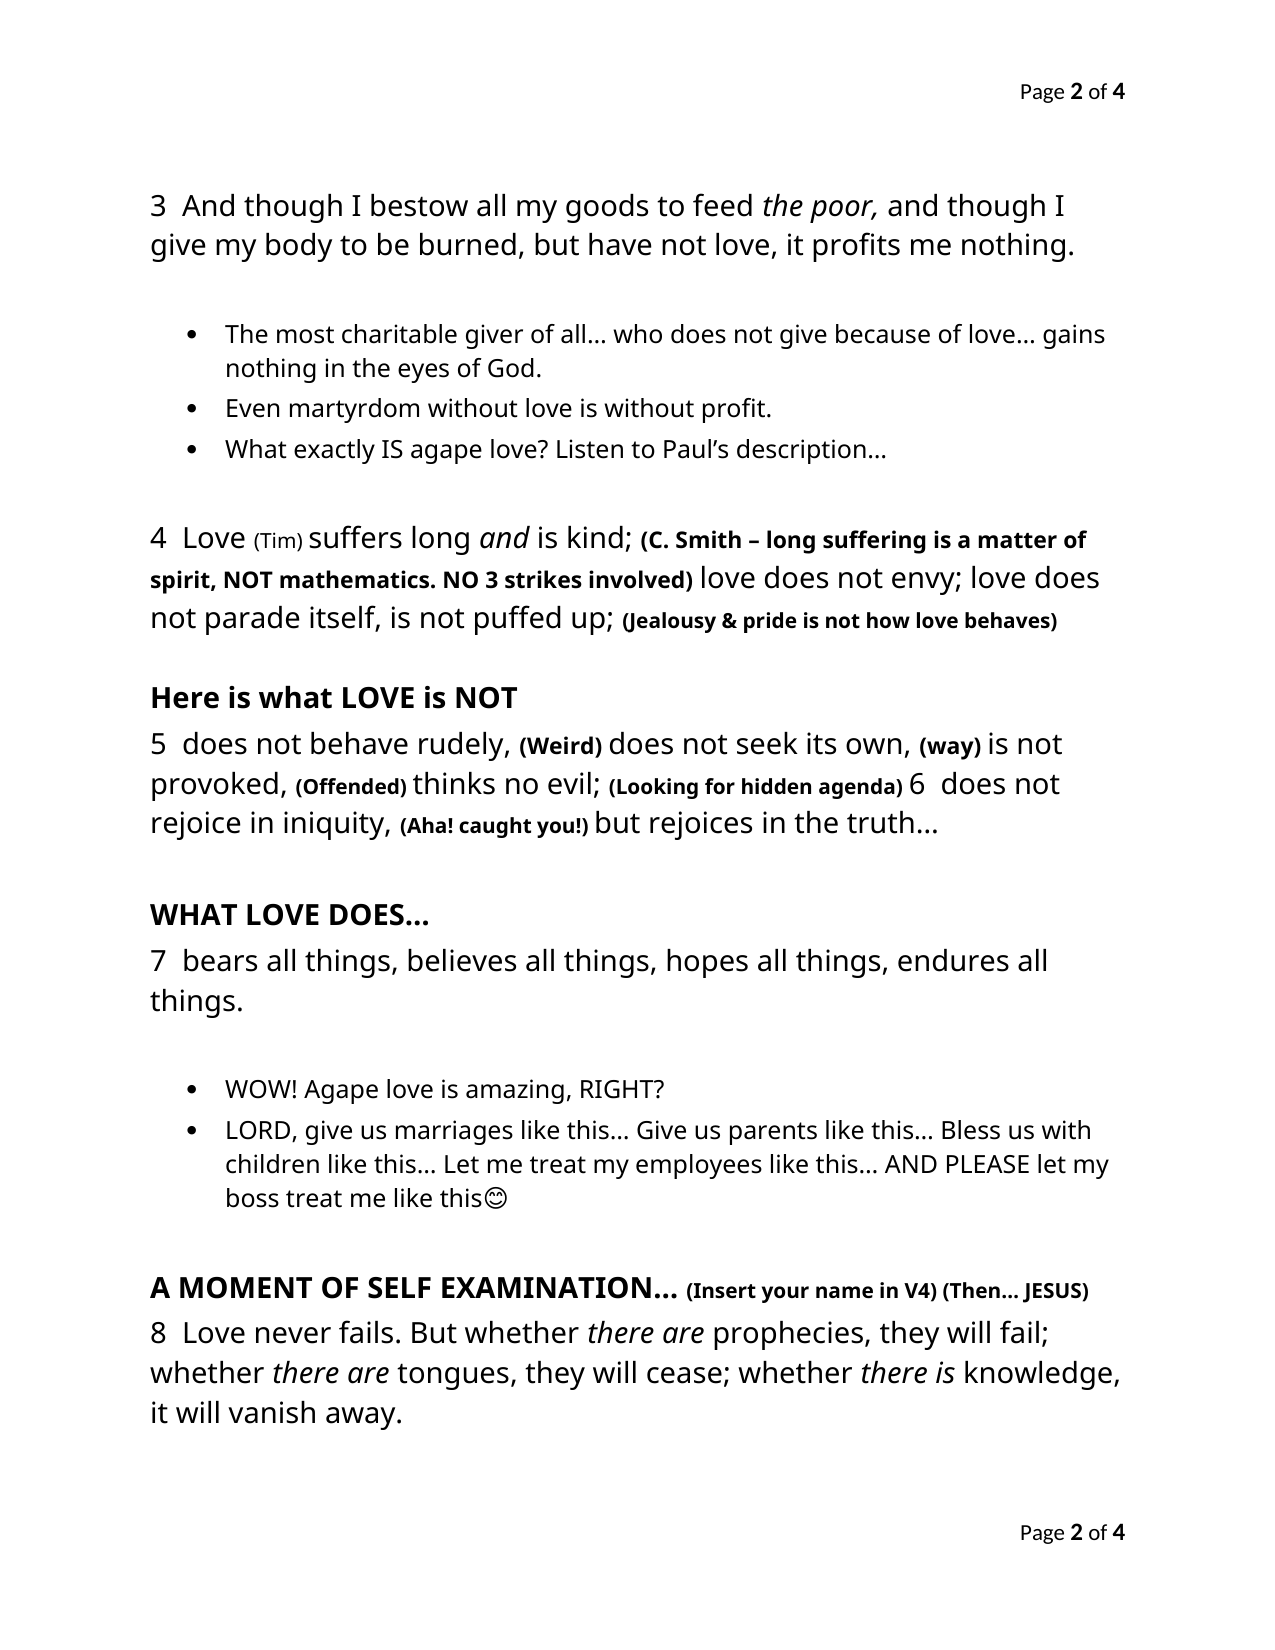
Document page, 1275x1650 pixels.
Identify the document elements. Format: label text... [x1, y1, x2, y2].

text 8 Love never fails. But whether there are prophecies, they will fail; whether there are tongues, they will cease; whether there is knowledge, it will vanish away. [150, 1313, 1125, 1432]
text 4 Love (Tim) suffers long and is kind; (C. Smith – long suffering is a matter of spirit, NOT mathematics. NO 3 strikes involved) love does not envy; love does not parade itself, is not puffed up; (Jealousy & pride is not how love behaves) [150, 517, 1125, 637]
list WOW! Agape love is amazing, RIGHT? [187, 1072, 1125, 1106]
text A MOMENT OF SELF EXAMINATION… (Insert your name in V4) (Then… JESUS) [150, 1267, 1125, 1307]
list Even martyrdom without love is without profit. [187, 391, 1125, 425]
list What exactly IS agape love? Listen to Paul’s description… [187, 431, 1125, 465]
text 3 And though I bestow all my goods to feed the poor, and though I give my body to be burned, but have not love, it profits me nothing. [150, 185, 1125, 264]
text 5 does not behave rudely, (Weird) does not seek its own, (way) is not provoked, (Offended) thinks no evil; (Looking for hidden agenda) 6 does not rejoice in iniquity, (Aha! caught you!) but rejoices in the truth… [150, 723, 1125, 842]
text Here is what LOVE is NOT [150, 677, 1125, 717]
text WHAT LOVE DOES… [150, 895, 1125, 934]
list LORD, give us marriages like this… Give us parents like this… Bless us with children like this… Let me treat my employees like this… AND PLEASE let my boss treat me like this [187, 1112, 1125, 1215]
list The most charitable giver of all… who does not give because of love… gains nothing in the eyes of God. [187, 317, 1125, 385]
text 7 bears all things, believes all things, hopes all things, endures all things. [150, 941, 1125, 1020]
